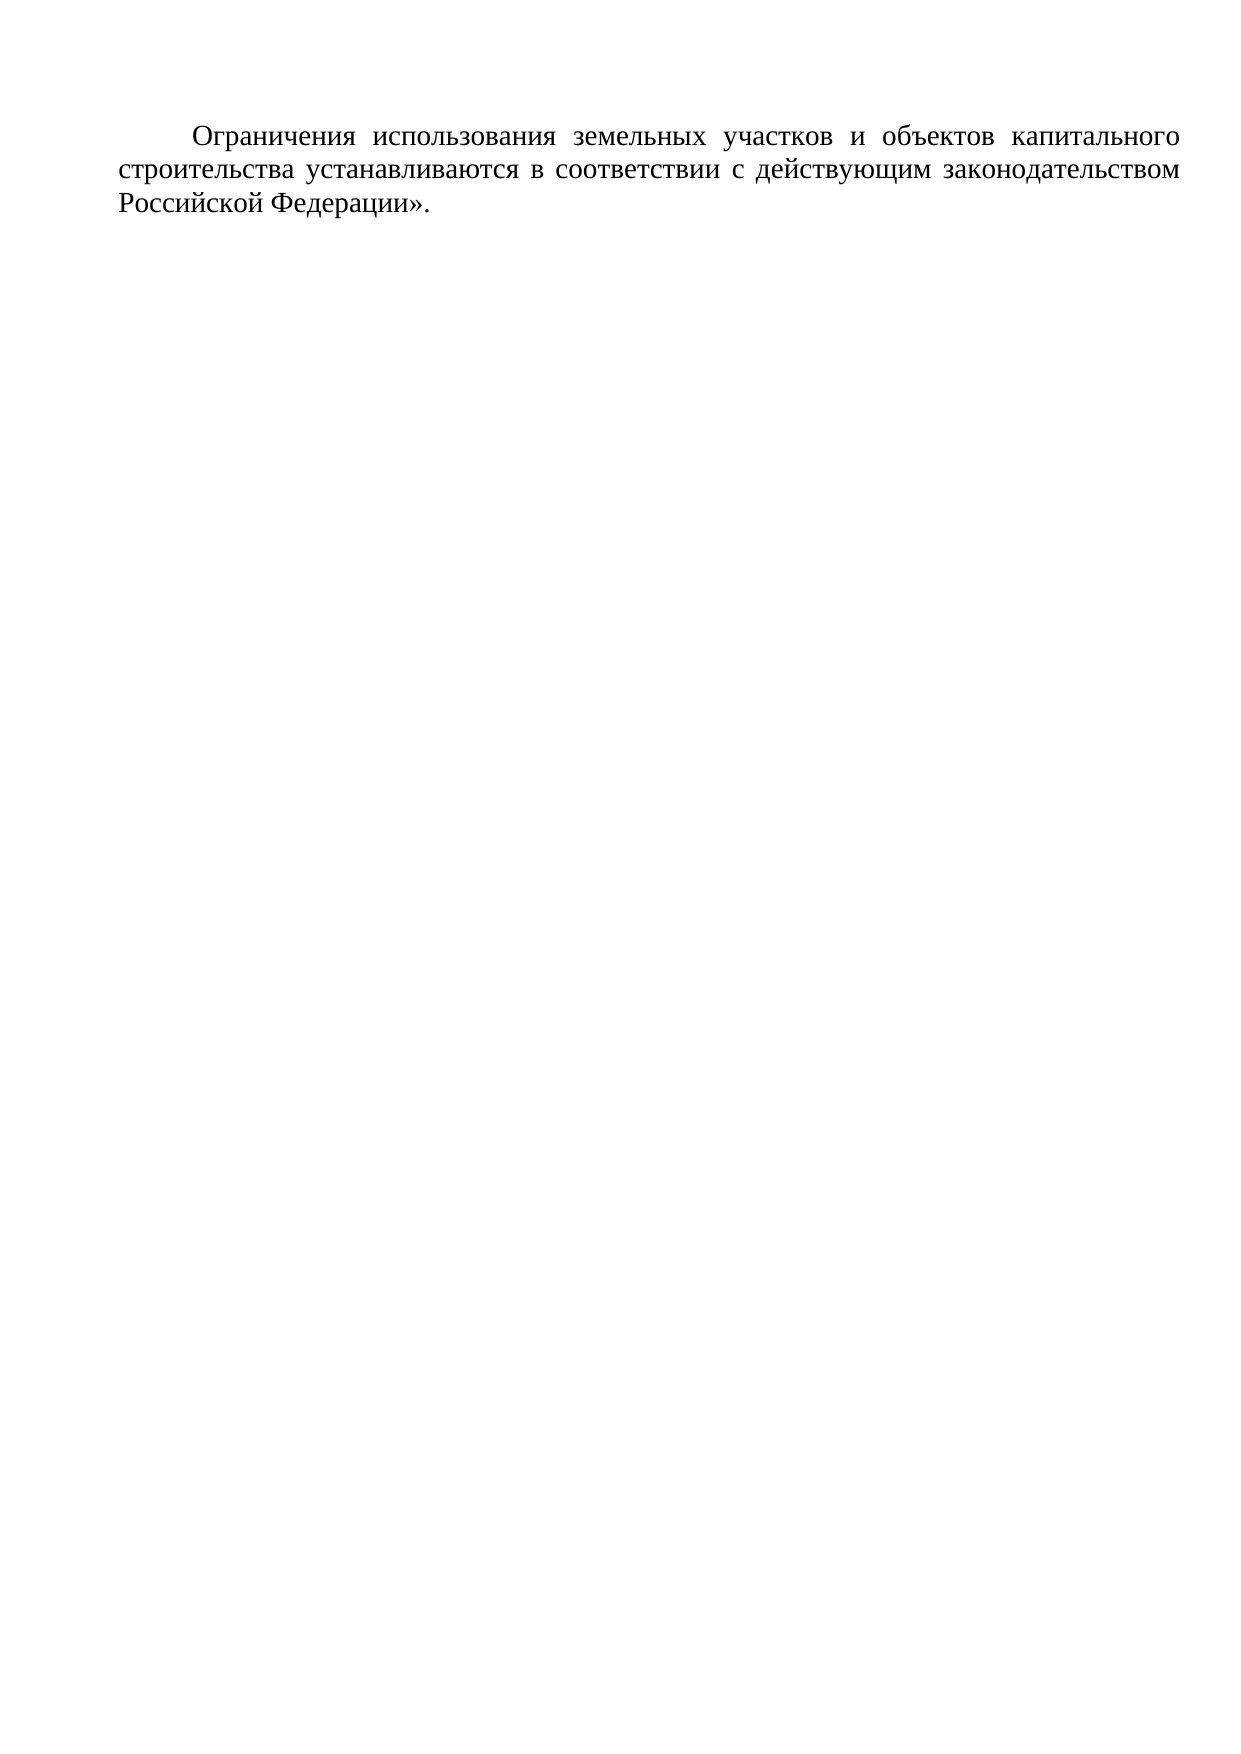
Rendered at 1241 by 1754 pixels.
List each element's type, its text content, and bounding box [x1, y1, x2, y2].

text Ограничения использования земельных участков и объектов капитального строительства устанавливаются в соответствии с действующим законодательством Российской Федерации». [118, 118, 1181, 219]
